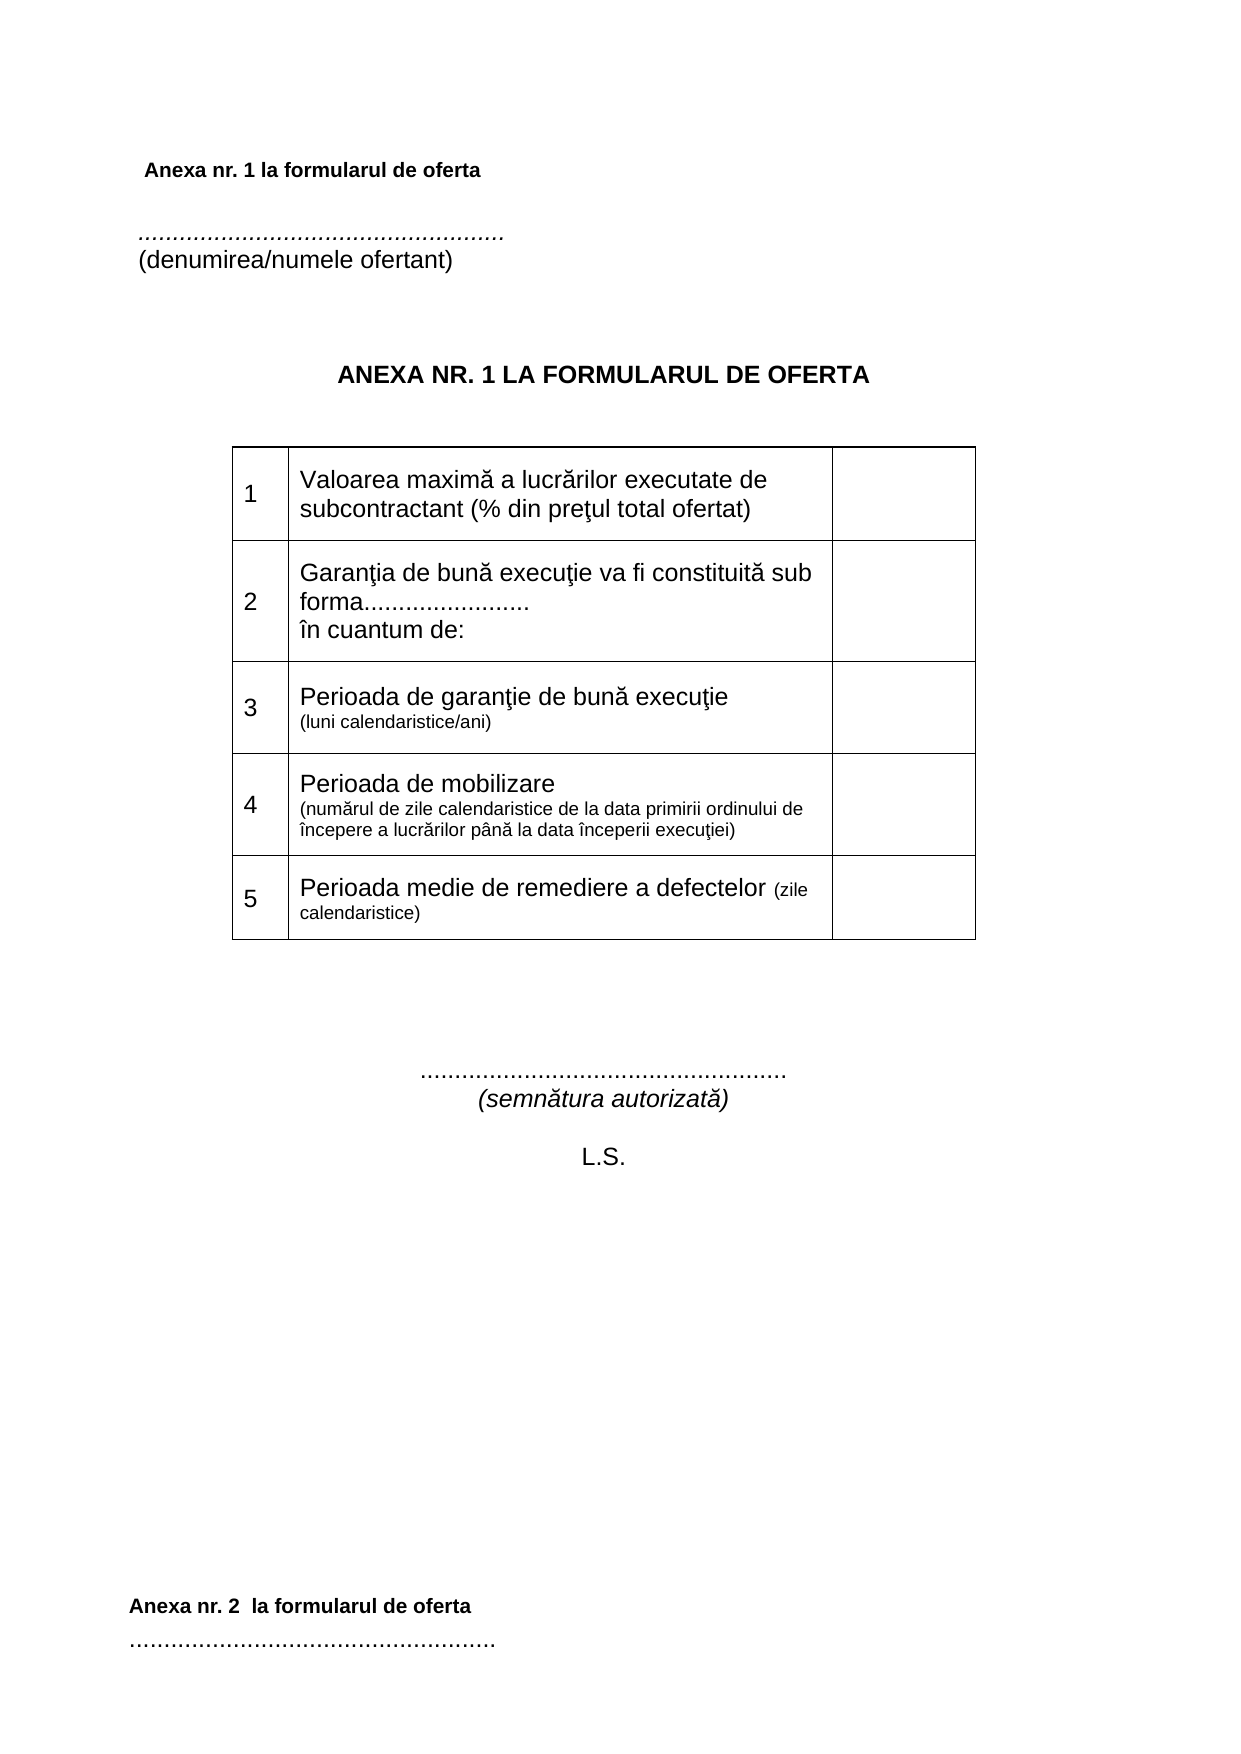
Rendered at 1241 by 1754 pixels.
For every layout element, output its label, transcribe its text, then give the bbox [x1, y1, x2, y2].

text Anexa nr. 1 la formularul de oferta [138, 157, 1107, 181]
table_cell 2 [233, 541, 288, 661]
table_cell 3 [233, 662, 288, 753]
table_cell 5 [233, 856, 288, 939]
text L.S. [101, 1142, 1107, 1170]
text (denumirea/numele ofertant) [138, 245, 1107, 274]
table_cell [833, 754, 975, 855]
table_cell [833, 541, 975, 661]
text ..................................................... [138, 216, 1107, 245]
table_cell 4 [233, 754, 288, 855]
table_header Valoarea maximă a lucrărilor executate de subcontractant (% din preţul total ofertat) [289, 448, 832, 540]
table_cell [833, 856, 975, 939]
text (semnătura autorizată) [101, 1084, 1107, 1113]
table_cell Perioada medie de remediere a defectelor (zile calendaristice) [289, 856, 832, 939]
text ..................................................... [129, 1624, 1107, 1653]
table_cell Perioada de mobilizare (numărul de zile calendaristice de la data primirii ordinului de începere a lucrărilor până la data începerii execuţiei) [289, 754, 832, 855]
text ANEXA NR. 1 LA FORMULARUL DE OFERTA [101, 360, 1107, 389]
table_header 1 [233, 448, 288, 540]
table_cell [833, 662, 975, 753]
table_header [833, 448, 975, 540]
text Anexa nr. 2 la formularul de oferta [129, 1594, 1107, 1618]
table_cell Perioada de garanţie de bună execuţie (luni calendaristice/ani) [289, 662, 832, 753]
table_cell Garanţia de bună execuţie va fi constituită sub forma........................ în cuantum de: [289, 541, 832, 661]
text ..................................................... [101, 1055, 1107, 1084]
